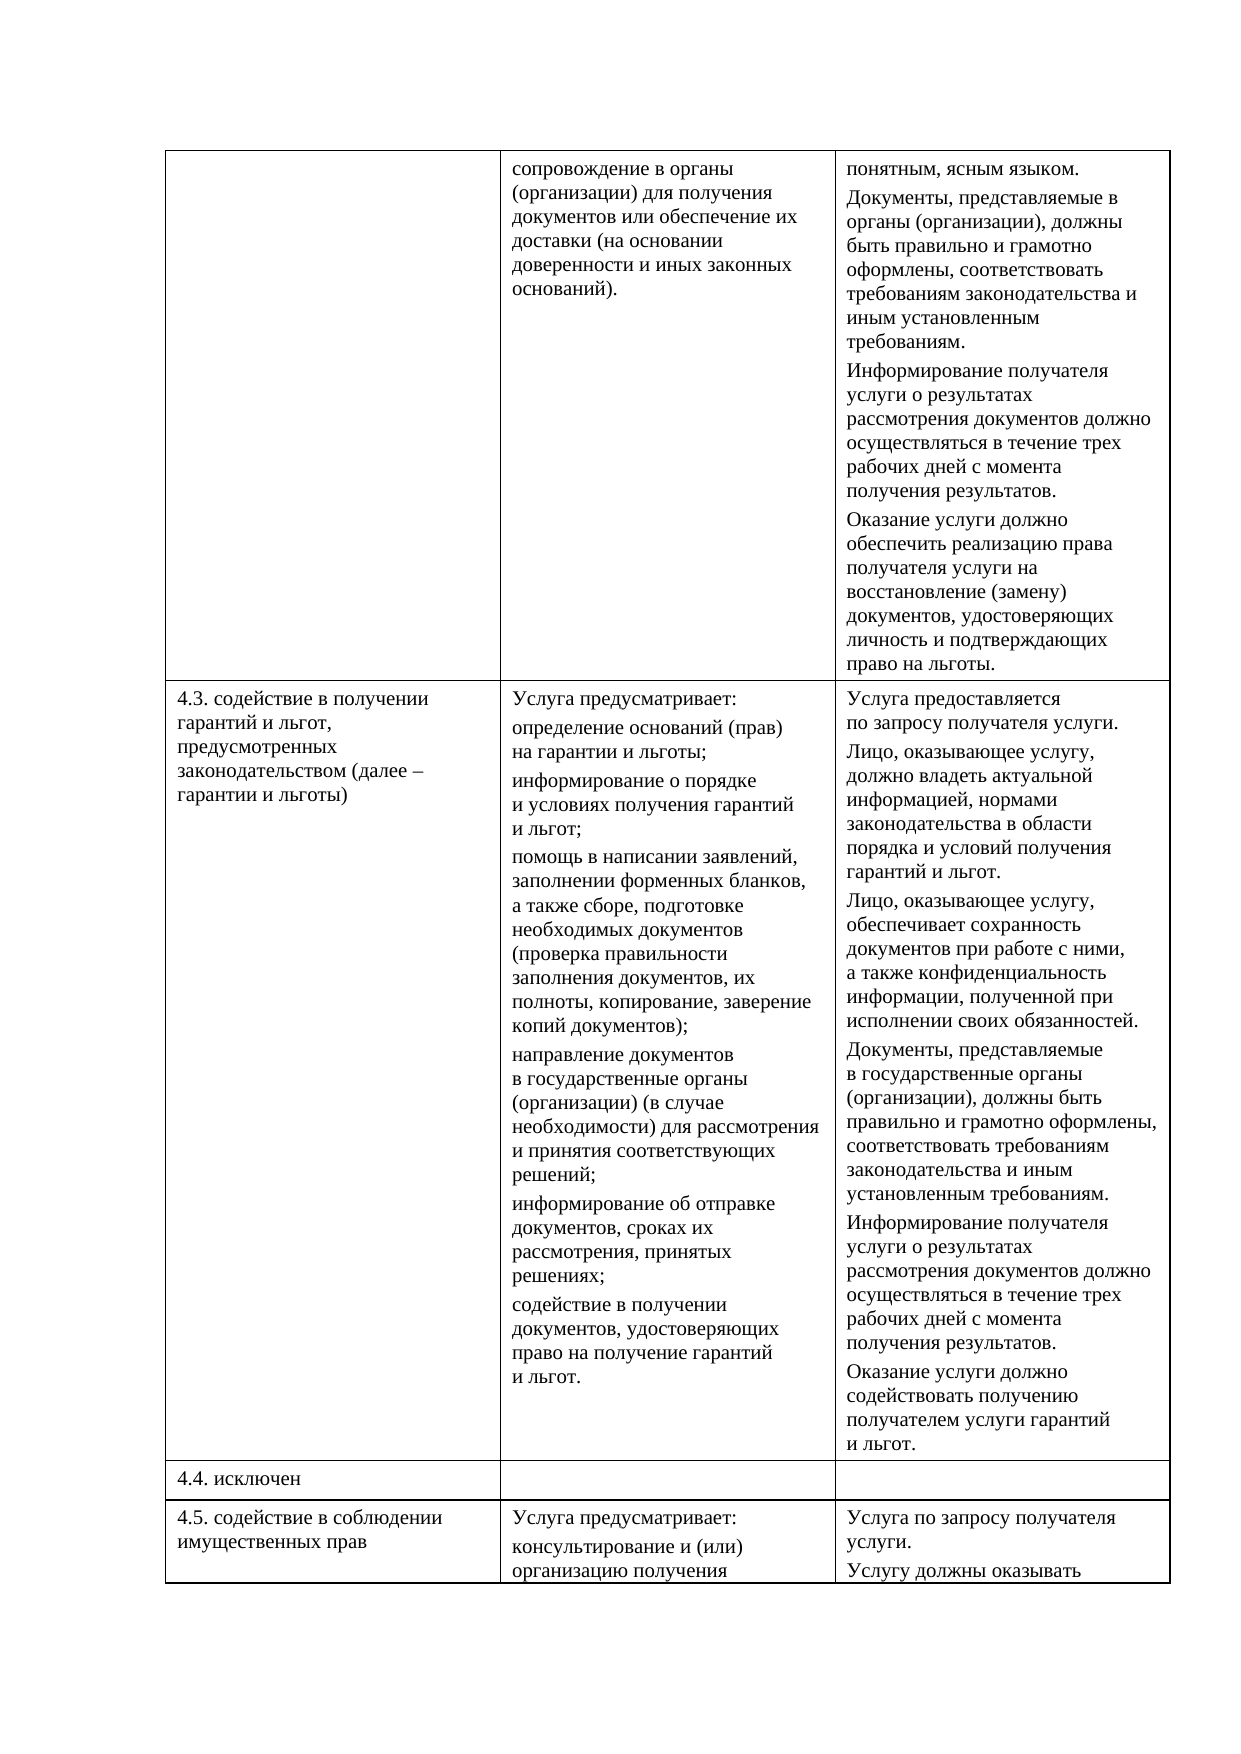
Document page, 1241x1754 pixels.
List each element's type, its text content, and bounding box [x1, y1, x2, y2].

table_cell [836, 151, 1169, 680]
table_cell Услуга предоставляется по запросу получателя услуги. Лицо, оказывающее услугу, должно владеть актуальной информацией, нормами законодательства в области порядка и условий получения гарантий и льгот. Лицо, оказывающее услугу, обеспечивает сохранность документов при работе с ними, а также конфиденциальность информации, полученной при исполнении своих обязанностей. Документы, представляемые в государственные органы (организации), должны быть правильно и грамотно оформлены, соответствовать требованиям законодательства и иным установленным требованиям. Информирование получателя услуги о результатах рассмотрения документов должно осуществляться в течение трех рабочих дней с момента получения результатов. Оказание услуги должно содействовать получению получателем услуги гарантий и льгот. [836, 681, 1169, 1460]
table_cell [166, 151, 500, 680]
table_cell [166, 1501, 500, 1582]
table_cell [501, 1501, 835, 1582]
table_cell 4.3. содействие в получении гарантий и льгот, предусмотренных законодательством (далее – гарантии и льготы) [166, 681, 500, 1460]
table_cell Услуга предусматривает: определение оснований (прав) на гарантии и льготы; информирование о порядке и условиях получения гарантий и льгот; помощь в написании заявлений, заполнении форменных бланков, а также сборе, подготовке необходимых документов (проверка правильности заполнения документов, их полноты, копирование, заверение копий документов); направление документов в государственные органы (организации) (в случае необходимости) для рассмотрения и принятия соответствующих решений; информирование об отправке документов, сроках их рассмотрения, принятых решениях; содействие в получении документов, удостоверяющих право на получение гарантий и льгот. [501, 681, 835, 1460]
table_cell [501, 151, 835, 680]
table_cell 4.4. исключен [166, 1461, 500, 1499]
table_cell [836, 1461, 1169, 1499]
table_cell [836, 1501, 1169, 1582]
table_cell [501, 1461, 835, 1499]
